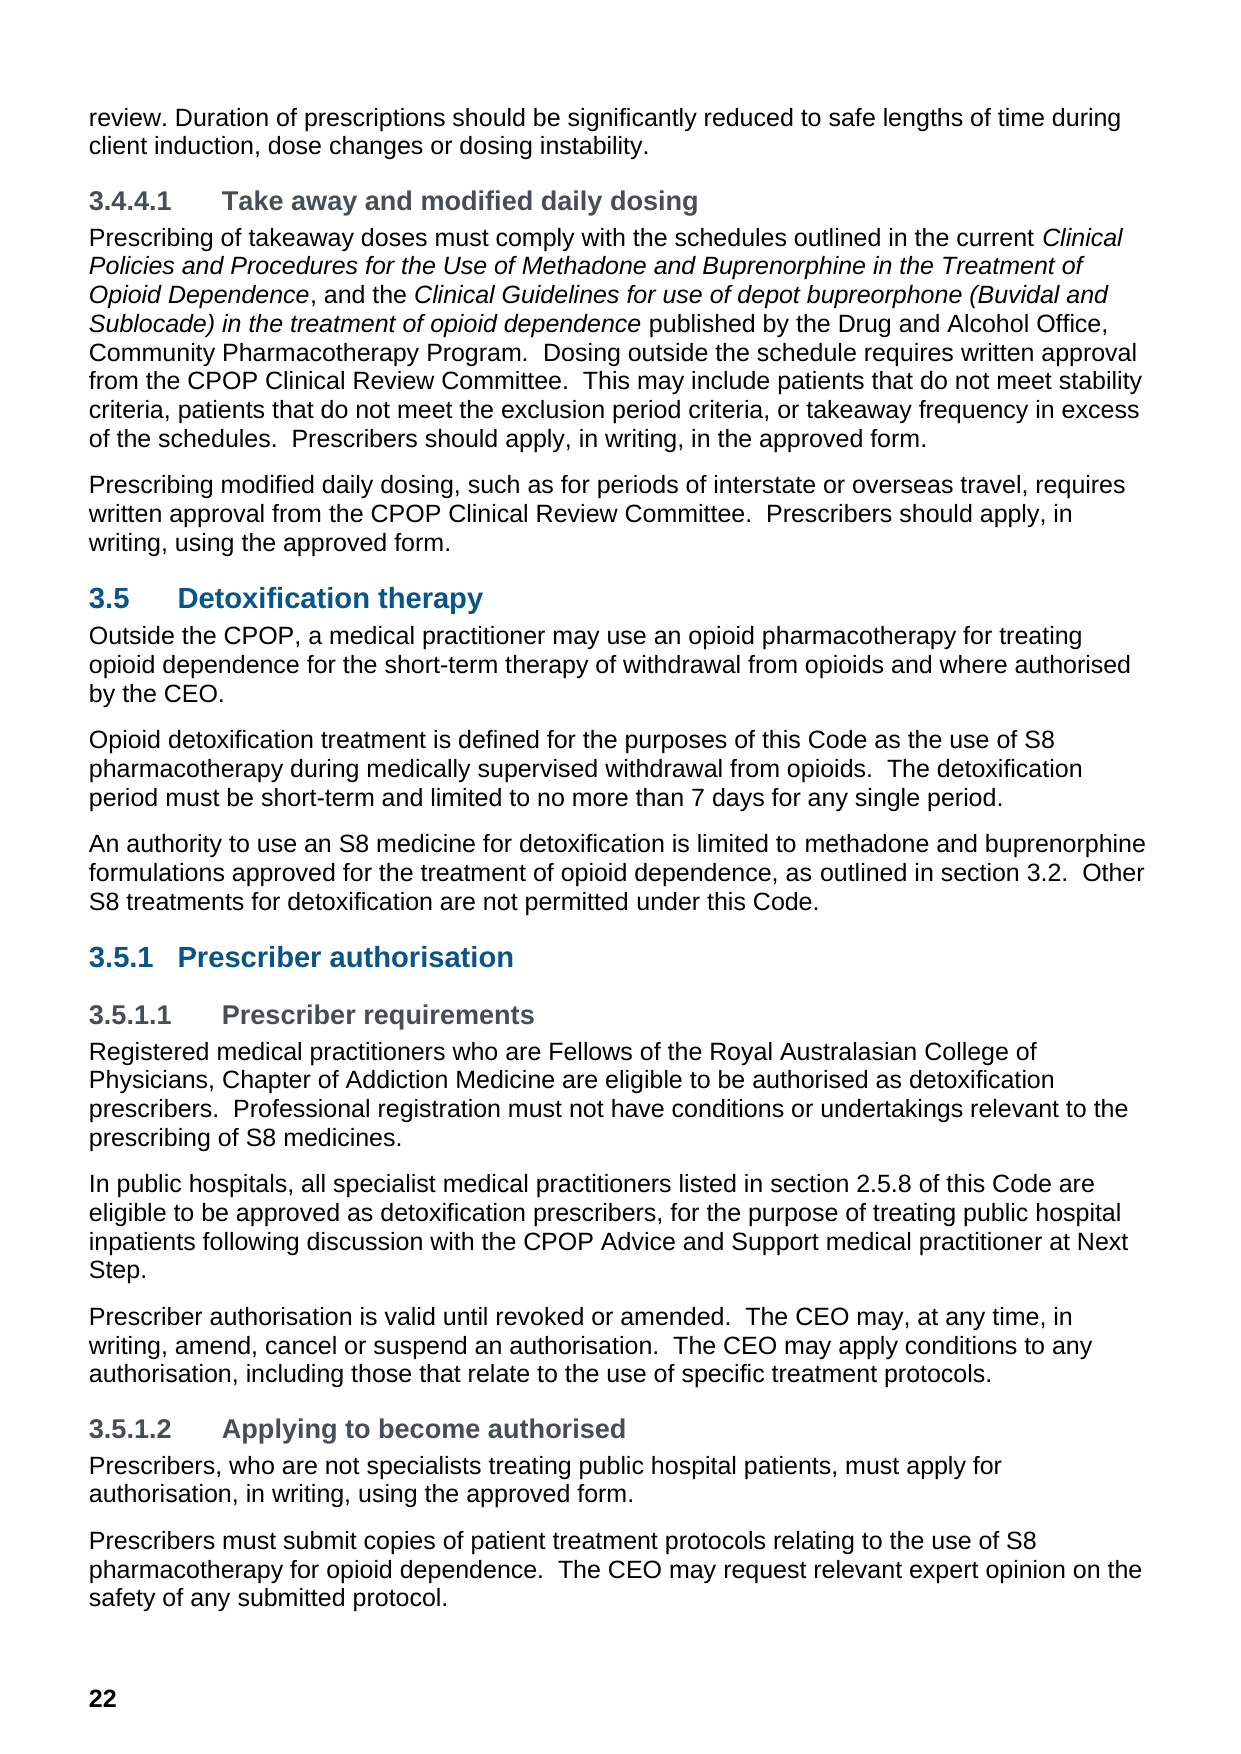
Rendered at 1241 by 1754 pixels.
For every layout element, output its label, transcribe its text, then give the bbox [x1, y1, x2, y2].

text Registered medical practitioners who are Fellows of the Royal Australasian College of Physicians, Chapter of Addiction Medicine are eligible to be authorised as detoxification prescribers. Professional registration must not have conditions or undertakings relevant to the prescribing of S8 medicines. [89, 1037, 1152, 1152]
subtitle 3.4.4.1 Take away and modified daily dosing [89, 185, 1152, 216]
text Outside the CPOP, a medical practitioner may use an opioid pharmacotherapy for treating opioid dependence for the short-term therapy of withdrawal from opioids and where authorised by the CEO. [89, 621, 1152, 708]
text Prescribing modified daily dosing, such as for periods of interstate or overseas travel, requires written approval from the CPOP Clinical Review Committee. Prescribers should apply, in writing, using the approved form. [89, 470, 1152, 557]
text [89, 103, 1152, 160]
text In public hospitals, all specialist medical practitioners listed in section 2.5.8 of this Code are eligible to be approved as detoxification prescribers, for the purpose of treating public hospital inpatients following discussion with the CPOP Advice and Support medical practitioner at Next Step. [89, 1169, 1152, 1284]
text Prescribers must submit copies of patient treatment protocols relating to the use of S8 pharmacotherapy for opioid dependence. The CEO may request relevant expert opinion on the safety of any submitted protocol. [89, 1526, 1152, 1612]
text Opioid detoxification treatment is defined for the purposes of this Code as the use of S8 pharmacotherapy during medically supervised withdrawal from opioids. The detoxification period must be short-term and limited to no more than 7 days for any single period. [89, 725, 1152, 812]
subtitle 3.5 Detoxification therapy [89, 582, 1152, 615]
subtitle 3.5.1 Prescriber authorisation [89, 941, 1152, 974]
subtitle 3.5.1.2 Applying to become authorised [89, 1413, 1152, 1444]
text Prescriber authorisation is valid until revoked or amended. The CEO may, at any time, in writing, amend, cancel or suspend an authorisation. The CEO may apply conditions to any authorisation, including those that relate to the use of specific treatment protocols. [89, 1302, 1152, 1388]
subtitle 3.5.1.1 Prescriber requirements [89, 999, 1152, 1030]
text Prescribing of takeaway doses must comply with the schedules outlined in the current Clinical Policies and Procedures for the Use of Methadone and Buprenorphine in the Treatment of Opioid Dependence, and the Clinical Guidelines for use of depot bupreorphone (Buvidal and Sublocade) in the treatment of opioid dependence published by the Drug and Alcohol Office, Community Pharmacotherapy Program. Dosing outside the schedule requires written approval from the CPOP Clinical Review Committee. This may include patients that do not meet stability criteria, patients that do not meet the exclusion period criteria, or takeaway frequency in excess of the schedules. Prescribers should apply, in writing, in the approved form. [89, 223, 1152, 453]
text Prescribers, who are not specialists treating public hospital patients, must apply for authorisation, in writing, using the approved form. [89, 1451, 1152, 1508]
text An authority to use an S8 medicine for detoxification is limited to methadone and buprenorphine formulations approved for the treatment of opioid dependence, as outlined in section 3.2. Other S8 treatments for detoxification are not permitted under this Code. [89, 829, 1152, 916]
